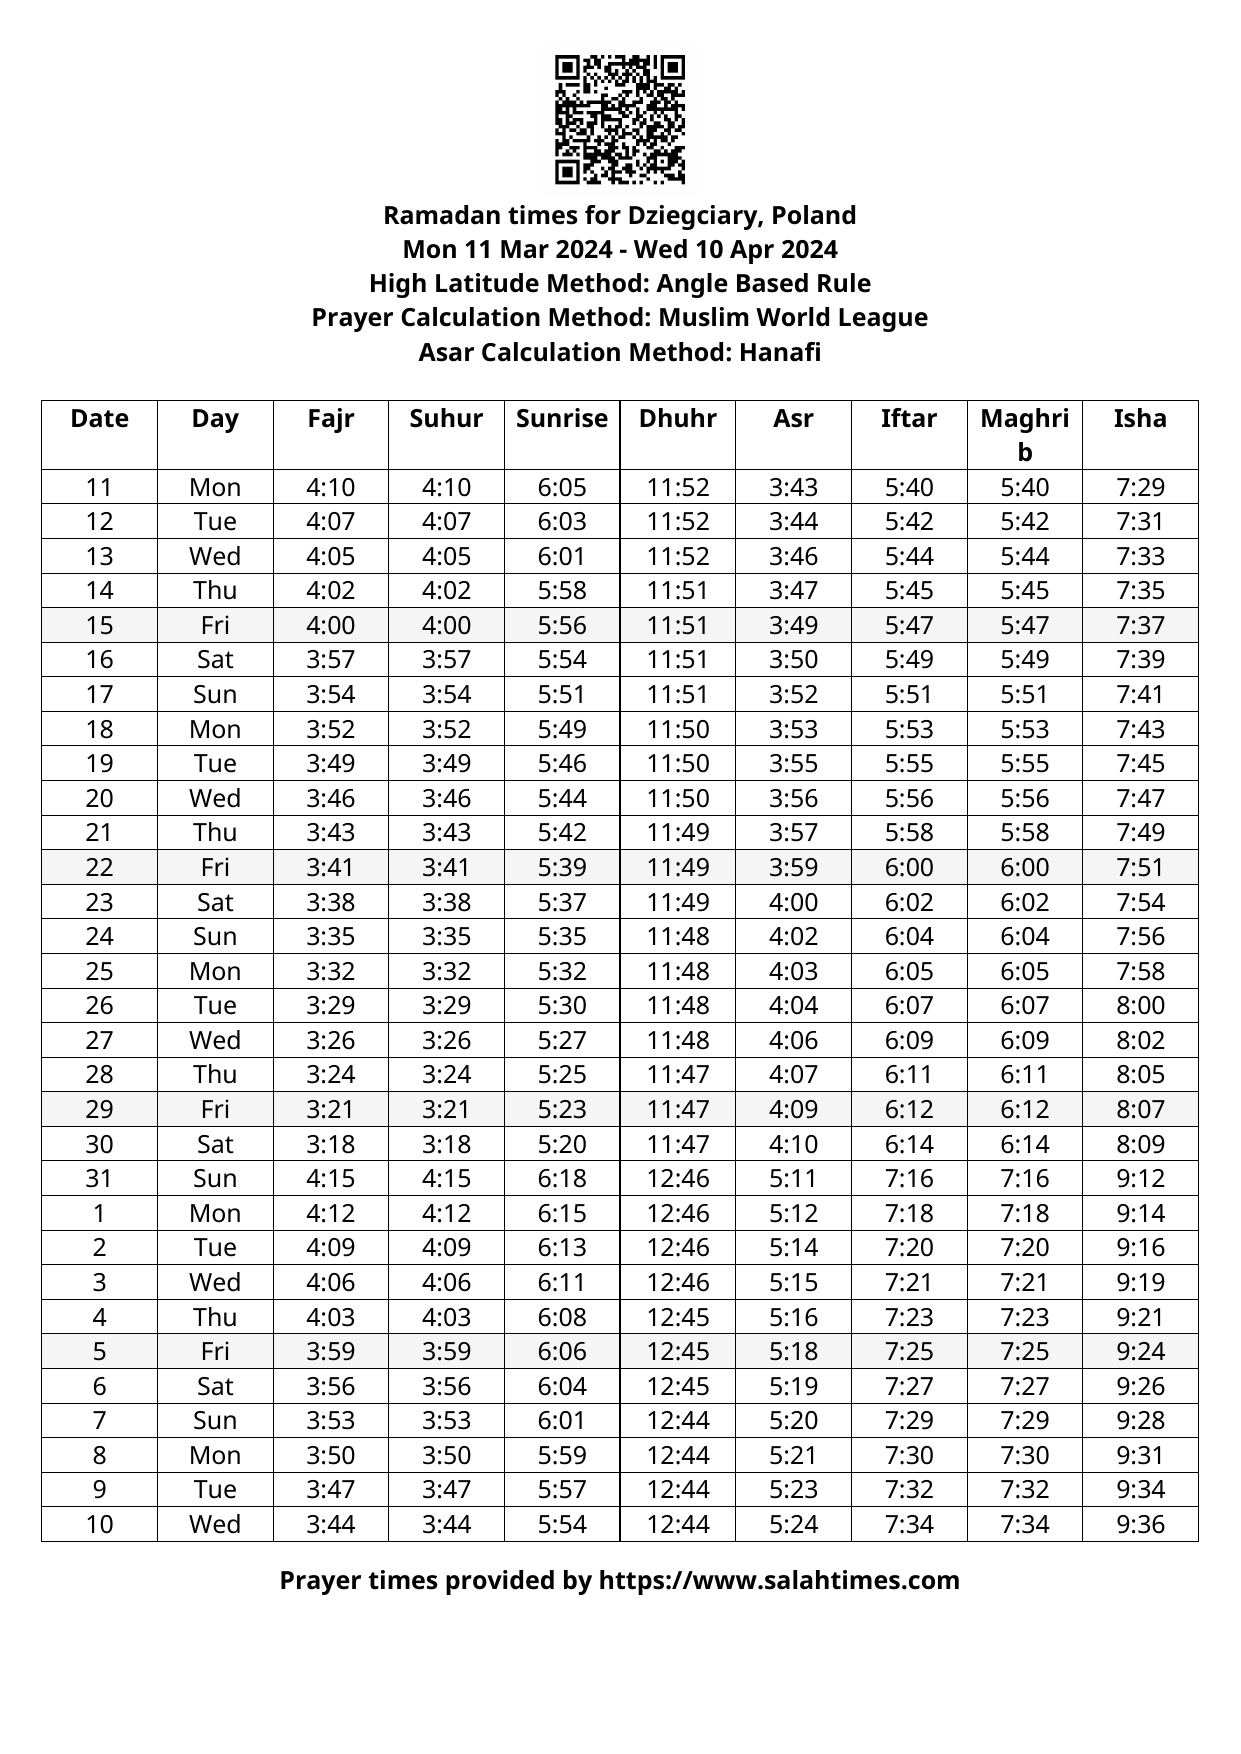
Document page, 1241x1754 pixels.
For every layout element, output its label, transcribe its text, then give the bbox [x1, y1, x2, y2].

table_cell 3:49 [736, 608, 851, 642]
table_cell 5:44 [852, 539, 967, 572]
table_cell Tue [158, 1231, 273, 1264]
table_cell 7:49 [1083, 816, 1198, 849]
table_cell 4:06 [389, 1265, 504, 1299]
table_cell 7:18 [968, 1196, 1082, 1229]
table_cell 7:29 [1083, 470, 1198, 503]
table_cell 4:05 [274, 539, 388, 572]
table_cell 12:45 [621, 1369, 735, 1402]
table_cell 3:53 [274, 1404, 388, 1437]
table_cell 3:44 [389, 1507, 504, 1541]
table_cell 3:56 [389, 1369, 504, 1402]
table_cell 7:39 [1083, 643, 1198, 676]
table_cell 19 [42, 746, 157, 780]
table_cell 4 [42, 1300, 157, 1333]
table_cell 5:47 [968, 608, 1082, 642]
table_cell 9:31 [1083, 1438, 1198, 1472]
table_cell 9 [42, 1473, 157, 1506]
table_cell 12:46 [621, 1231, 735, 1264]
table_cell 7:25 [852, 1334, 967, 1368]
table_cell 31 [42, 1161, 157, 1195]
table_cell 12:46 [621, 1265, 735, 1299]
table_cell 12:44 [621, 1438, 735, 1472]
table_cell 3:47 [389, 1473, 504, 1506]
table_cell 3:41 [274, 850, 388, 884]
table_cell 3:46 [736, 539, 851, 572]
table_cell 3:57 [736, 816, 851, 849]
table_cell 3:46 [274, 781, 388, 814]
table_cell 11:51 [621, 677, 735, 711]
picture [542, 41, 699, 198]
table_cell 6:05 [505, 470, 619, 503]
table_cell 4:02 [736, 919, 851, 953]
table_cell 5:58 [968, 816, 1082, 849]
table_cell 3:57 [389, 643, 504, 676]
table_cell 5:55 [852, 746, 967, 780]
table_cell 5:24 [736, 1507, 851, 1541]
table_cell 5:20 [736, 1404, 851, 1437]
table_cell 7:27 [852, 1369, 967, 1402]
table_cell 5:42 [852, 504, 967, 538]
table_cell Sun [158, 919, 273, 953]
table_cell 20 [42, 781, 157, 814]
table_cell 11:47 [621, 1092, 735, 1126]
table_cell 3:35 [389, 919, 504, 953]
table_cell 5:53 [852, 712, 967, 745]
table_header Dhuhr [621, 401, 735, 469]
table_cell 12:46 [621, 1196, 735, 1229]
table_cell 4:03 [274, 1300, 388, 1333]
table_cell 4:05 [389, 539, 504, 572]
table_cell 6:14 [968, 1127, 1082, 1160]
table_cell 6:04 [852, 919, 967, 953]
table_cell 3:44 [274, 1507, 388, 1541]
table_cell 28 [42, 1058, 157, 1091]
table_cell 11:48 [621, 919, 735, 953]
table_cell 3:47 [736, 574, 851, 607]
table_header Asr [736, 401, 851, 469]
table_cell 6:00 [968, 850, 1082, 884]
table_cell 4:15 [274, 1161, 388, 1195]
table_cell 3:44 [736, 504, 851, 538]
table_cell Sat [158, 885, 273, 918]
table_cell 6 [42, 1369, 157, 1402]
table_cell 5:45 [852, 574, 967, 607]
table_cell 7:31 [1083, 504, 1198, 538]
table_cell 7:51 [1083, 850, 1198, 884]
table_cell Sun [158, 1404, 273, 1437]
table_cell 3:26 [274, 1023, 388, 1057]
table_cell 30 [42, 1127, 157, 1160]
table_cell 7:32 [968, 1473, 1082, 1506]
table_cell 6:04 [505, 1369, 619, 1402]
table_cell 3:18 [274, 1127, 388, 1160]
table_cell 24 [42, 919, 157, 953]
text Ramadan times for Dziegciary, Poland [42, 198, 1198, 232]
table_cell 9:14 [1083, 1196, 1198, 1229]
table_cell 3:32 [389, 954, 504, 987]
table_cell 3:43 [274, 816, 388, 849]
table_cell 6:06 [505, 1334, 619, 1368]
table_cell 27 [42, 1023, 157, 1057]
table_cell Tue [158, 1473, 273, 1506]
table_cell Sun [158, 1161, 273, 1195]
table_cell 5:51 [505, 677, 619, 711]
table_cell 4:10 [389, 470, 504, 503]
table_cell 7:27 [968, 1369, 1082, 1402]
table_cell 29 [42, 1092, 157, 1126]
table_cell 5:18 [736, 1334, 851, 1368]
table_cell Wed [158, 1023, 273, 1057]
table_cell 11:50 [621, 712, 735, 745]
table_cell 1 [42, 1196, 157, 1229]
table_cell 5:42 [968, 504, 1082, 538]
table_cell 5:37 [505, 885, 619, 918]
table_cell Wed [158, 1507, 273, 1541]
table_cell Fri [158, 850, 273, 884]
table_cell 4:15 [389, 1161, 504, 1195]
table_cell 3:56 [736, 781, 851, 814]
table_cell 7:43 [1083, 712, 1198, 745]
table_cell 11:52 [621, 504, 735, 538]
table_cell 7 [42, 1404, 157, 1437]
table_cell 4:10 [736, 1127, 851, 1160]
table_cell 5:25 [505, 1058, 619, 1091]
table_cell Thu [158, 1300, 273, 1333]
table_cell 3 [42, 1265, 157, 1299]
table_cell 12:45 [621, 1300, 735, 1333]
table_cell 6:15 [505, 1196, 619, 1229]
table_header Suhur [389, 401, 504, 469]
table_cell 11:48 [621, 989, 735, 1022]
table_cell 4:10 [274, 470, 388, 503]
table_cell 3:46 [389, 781, 504, 814]
table_cell 4:02 [389, 574, 504, 607]
text Prayer Calculation Method: Muslim World League [42, 300, 1198, 334]
table_cell 11:47 [621, 1058, 735, 1091]
table_cell 5:57 [505, 1473, 619, 1506]
text High Latitude Method: Angle Based Rule [42, 266, 1198, 300]
table_cell 5:59 [505, 1438, 619, 1472]
table_cell 3:49 [274, 746, 388, 780]
table_cell 7:45 [1083, 746, 1198, 780]
table_cell 5:47 [852, 608, 967, 642]
table_cell 5:46 [505, 746, 619, 780]
table_cell 7:33 [1083, 539, 1198, 572]
table_cell Wed [158, 539, 273, 572]
table_cell 5:11 [736, 1161, 851, 1195]
table_cell 4:03 [736, 954, 851, 987]
table_cell 11:48 [621, 954, 735, 987]
table_cell 7:29 [968, 1404, 1082, 1437]
table_cell Thu [158, 574, 273, 607]
table_cell 7:25 [968, 1334, 1082, 1368]
table_cell 3:21 [389, 1092, 504, 1126]
table_cell 4:03 [389, 1300, 504, 1333]
table_cell Tue [158, 504, 273, 538]
table_cell 3:52 [736, 677, 851, 711]
table_cell 4:07 [389, 504, 504, 538]
table_cell 11:51 [621, 608, 735, 642]
table_cell Fri [158, 1334, 273, 1368]
table_cell 3:43 [736, 470, 851, 503]
text Asar Calculation Method: Hanafi [42, 334, 1198, 368]
table_cell 6:03 [505, 504, 619, 538]
table_cell 3:57 [274, 643, 388, 676]
table_cell 2 [42, 1231, 157, 1264]
table_cell 21 [42, 816, 157, 849]
table_cell 5:49 [852, 643, 967, 676]
table_cell Sat [158, 643, 273, 676]
table_cell 15 [42, 608, 157, 642]
table_cell 4:07 [736, 1058, 851, 1091]
table_cell 3:53 [736, 712, 851, 745]
table_cell 5:51 [968, 677, 1082, 711]
table_cell 8:02 [1083, 1023, 1198, 1057]
table_cell 3:47 [274, 1473, 388, 1506]
table_cell 5:40 [852, 470, 967, 503]
table_header Date [42, 401, 157, 469]
table_cell 7:34 [968, 1507, 1082, 1541]
table_cell 5:58 [852, 816, 967, 849]
table_cell 3:43 [389, 816, 504, 849]
table_cell 7:47 [1083, 781, 1198, 814]
table_cell 3:59 [274, 1334, 388, 1368]
table_cell 5:42 [505, 816, 619, 849]
table_cell 4:06 [736, 1023, 851, 1057]
table_cell 7:23 [852, 1300, 967, 1333]
table_cell 8:07 [1083, 1092, 1198, 1126]
table_cell 3:32 [274, 954, 388, 987]
table_cell 5:23 [736, 1473, 851, 1506]
table_cell 9:26 [1083, 1369, 1198, 1402]
table_cell 3:50 [389, 1438, 504, 1472]
table_cell 6:08 [505, 1300, 619, 1333]
table_cell 3:55 [736, 746, 851, 780]
table_cell 6:02 [852, 885, 967, 918]
table_cell 7:37 [1083, 608, 1198, 642]
table_cell 7:30 [852, 1438, 967, 1472]
table_cell 3:53 [389, 1404, 504, 1437]
table_cell 11:48 [621, 1023, 735, 1057]
table_cell 6:18 [505, 1161, 619, 1195]
table_cell Mon [158, 1438, 273, 1472]
table_cell 9:19 [1083, 1265, 1198, 1299]
table_cell 4:06 [274, 1265, 388, 1299]
table_cell 3:24 [274, 1058, 388, 1091]
table_cell 5:30 [505, 989, 619, 1022]
table_cell 12:44 [621, 1404, 735, 1437]
table_cell 12:44 [621, 1473, 735, 1506]
table_cell 4:12 [389, 1196, 504, 1229]
table_cell 11:49 [621, 816, 735, 849]
table_cell 6:12 [852, 1092, 967, 1126]
table_cell 7:16 [852, 1161, 967, 1195]
text Prayer times provided by https://www.salahtimes.com [42, 1563, 1198, 1597]
table_cell 7:20 [968, 1231, 1082, 1264]
table_cell Sat [158, 1369, 273, 1402]
table_cell 5:12 [736, 1196, 851, 1229]
table_cell 3:54 [389, 677, 504, 711]
table_cell 4:02 [274, 574, 388, 607]
table_cell 5:56 [852, 781, 967, 814]
table_cell 9:16 [1083, 1231, 1198, 1264]
table_cell 5:15 [736, 1265, 851, 1299]
table_cell 5:49 [968, 643, 1082, 676]
table_cell 7:21 [968, 1265, 1082, 1299]
table_cell 4:00 [736, 885, 851, 918]
table_cell Thu [158, 1058, 273, 1091]
table_cell 11 [42, 470, 157, 503]
table_cell 3:21 [274, 1092, 388, 1126]
table_cell 5:53 [968, 712, 1082, 745]
table_cell 6:05 [968, 954, 1082, 987]
table_cell 5:39 [505, 850, 619, 884]
table_header Fajr [274, 401, 388, 469]
table_cell 4:09 [736, 1092, 851, 1126]
table_cell 5:14 [736, 1231, 851, 1264]
table_cell 3:29 [274, 989, 388, 1022]
table_cell Fri [158, 608, 273, 642]
table_cell 5:49 [505, 712, 619, 745]
table_cell Mon [158, 712, 273, 745]
table_cell 11:50 [621, 781, 735, 814]
table_cell 9:21 [1083, 1300, 1198, 1333]
table_cell 5:19 [736, 1369, 851, 1402]
table_header Sunrise [505, 401, 619, 469]
table_cell 23 [42, 885, 157, 918]
table_cell 9:28 [1083, 1404, 1198, 1437]
table_cell 22 [42, 850, 157, 884]
table_cell 7:23 [968, 1300, 1082, 1333]
table_cell 5 [42, 1334, 157, 1368]
table_cell 5:51 [852, 677, 967, 711]
table_cell 8:09 [1083, 1127, 1198, 1160]
table_cell 7:41 [1083, 677, 1198, 711]
table_cell 6:14 [852, 1127, 967, 1160]
table_header Day [158, 401, 273, 469]
table_cell 4:07 [274, 504, 388, 538]
table_cell 26 [42, 989, 157, 1022]
table_cell 11:51 [621, 574, 735, 607]
table_cell Tue [158, 989, 273, 1022]
table_cell 3:38 [274, 885, 388, 918]
table_cell 6:02 [968, 885, 1082, 918]
table_cell 5:44 [505, 781, 619, 814]
table_cell 5:44 [968, 539, 1082, 572]
table_cell Mon [158, 954, 273, 987]
table_cell 8 [42, 1438, 157, 1472]
table_cell 13 [42, 539, 157, 572]
table_cell 5:32 [505, 954, 619, 987]
table_cell 12:44 [621, 1507, 735, 1541]
table_cell 7:21 [852, 1265, 967, 1299]
table_cell Mon [158, 1196, 273, 1229]
table_header Iftar [852, 401, 967, 469]
table_cell 7:32 [852, 1473, 967, 1506]
table_cell 6:11 [852, 1058, 967, 1091]
table_cell 3:54 [274, 677, 388, 711]
table_cell 7:20 [852, 1231, 967, 1264]
table_cell 4:12 [274, 1196, 388, 1229]
table_cell 7:30 [968, 1438, 1082, 1472]
table_header Isha [1083, 401, 1198, 469]
table_cell 5:27 [505, 1023, 619, 1057]
table_cell Fri [158, 1092, 273, 1126]
table_cell Thu [158, 816, 273, 849]
table_cell 3:18 [389, 1127, 504, 1160]
table_cell 16 [42, 643, 157, 676]
table_cell 4:00 [389, 608, 504, 642]
table_cell 5:56 [968, 781, 1082, 814]
table_cell 6:00 [852, 850, 967, 884]
table_cell 11:52 [621, 470, 735, 503]
table_cell 11:49 [621, 850, 735, 884]
table_cell Wed [158, 781, 273, 814]
table_cell 3:38 [389, 885, 504, 918]
table_cell 18 [42, 712, 157, 745]
table_cell 5:35 [505, 919, 619, 953]
table_cell 17 [42, 677, 157, 711]
table_cell 10 [42, 1507, 157, 1541]
table_cell 11:49 [621, 885, 735, 918]
table_cell 11:47 [621, 1127, 735, 1160]
table_cell 5:23 [505, 1092, 619, 1126]
table_cell 7:16 [968, 1161, 1082, 1195]
table_cell 5:56 [505, 608, 619, 642]
table_cell 3:50 [736, 643, 851, 676]
table_cell Mon [158, 470, 273, 503]
table_cell 25 [42, 954, 157, 987]
table_cell 6:01 [505, 539, 619, 572]
table_cell 3:49 [389, 746, 504, 780]
table_cell 3:56 [274, 1369, 388, 1402]
table_cell 5:16 [736, 1300, 851, 1333]
table_cell 12:45 [621, 1334, 735, 1368]
table_cell 9:24 [1083, 1334, 1198, 1368]
table_cell Sat [158, 1127, 273, 1160]
table_cell 7:18 [852, 1196, 967, 1229]
table_cell 14 [42, 574, 157, 607]
table_cell 5:54 [505, 643, 619, 676]
table_cell 5:55 [968, 746, 1082, 780]
table_header Maghrib [968, 401, 1082, 469]
table_cell 3:24 [389, 1058, 504, 1091]
table_cell 6:04 [968, 919, 1082, 953]
table_cell 7:56 [1083, 919, 1198, 953]
table_cell 3:52 [389, 712, 504, 745]
table_cell 8:00 [1083, 989, 1198, 1022]
table_cell 6:12 [968, 1092, 1082, 1126]
table_cell 6:13 [505, 1231, 619, 1264]
table_cell 8:05 [1083, 1058, 1198, 1091]
table_cell 6:05 [852, 954, 967, 987]
table_cell 4:00 [274, 608, 388, 642]
table_cell 6:07 [852, 989, 967, 1022]
table_cell 4:09 [274, 1231, 388, 1264]
table_cell Wed [158, 1265, 273, 1299]
table_cell 3:41 [389, 850, 504, 884]
table_cell 11:52 [621, 539, 735, 572]
table_cell 3:52 [274, 712, 388, 745]
table_cell 11:51 [621, 643, 735, 676]
table_cell Sun [158, 677, 273, 711]
table_cell 9:36 [1083, 1507, 1198, 1541]
table_cell 5:54 [505, 1507, 619, 1541]
table_cell 6:07 [968, 989, 1082, 1022]
table_cell 9:34 [1083, 1473, 1198, 1506]
table_cell 3:50 [274, 1438, 388, 1472]
table_cell 6:11 [505, 1265, 619, 1299]
table_cell 3:59 [389, 1334, 504, 1368]
table_cell 7:54 [1083, 885, 1198, 918]
table_cell 7:34 [852, 1507, 967, 1541]
table_cell 3:59 [736, 850, 851, 884]
table_cell 5:45 [968, 574, 1082, 607]
table_cell 3:29 [389, 989, 504, 1022]
table_cell 3:26 [389, 1023, 504, 1057]
table_cell 9:12 [1083, 1161, 1198, 1195]
text Mon 11 Mar 2024 - Wed 10 Apr 2024 [42, 232, 1198, 266]
table_cell 6:09 [968, 1023, 1082, 1057]
table_cell 5:40 [968, 470, 1082, 503]
table_cell 6:11 [968, 1058, 1082, 1091]
table_cell 12 [42, 504, 157, 538]
table_cell 7:35 [1083, 574, 1198, 607]
table_cell 11:50 [621, 746, 735, 780]
table_cell 6:01 [505, 1404, 619, 1437]
table_cell 6:09 [852, 1023, 967, 1057]
table_cell 7:58 [1083, 954, 1198, 987]
table_cell 4:09 [389, 1231, 504, 1264]
table_cell Tue [158, 746, 273, 780]
table_cell 12:46 [621, 1161, 735, 1195]
table_cell 5:20 [505, 1127, 619, 1160]
table_cell 4:04 [736, 989, 851, 1022]
table_cell 5:21 [736, 1438, 851, 1472]
table_cell 3:35 [274, 919, 388, 953]
table_cell 5:58 [505, 574, 619, 607]
table_cell 7:29 [852, 1404, 967, 1437]
